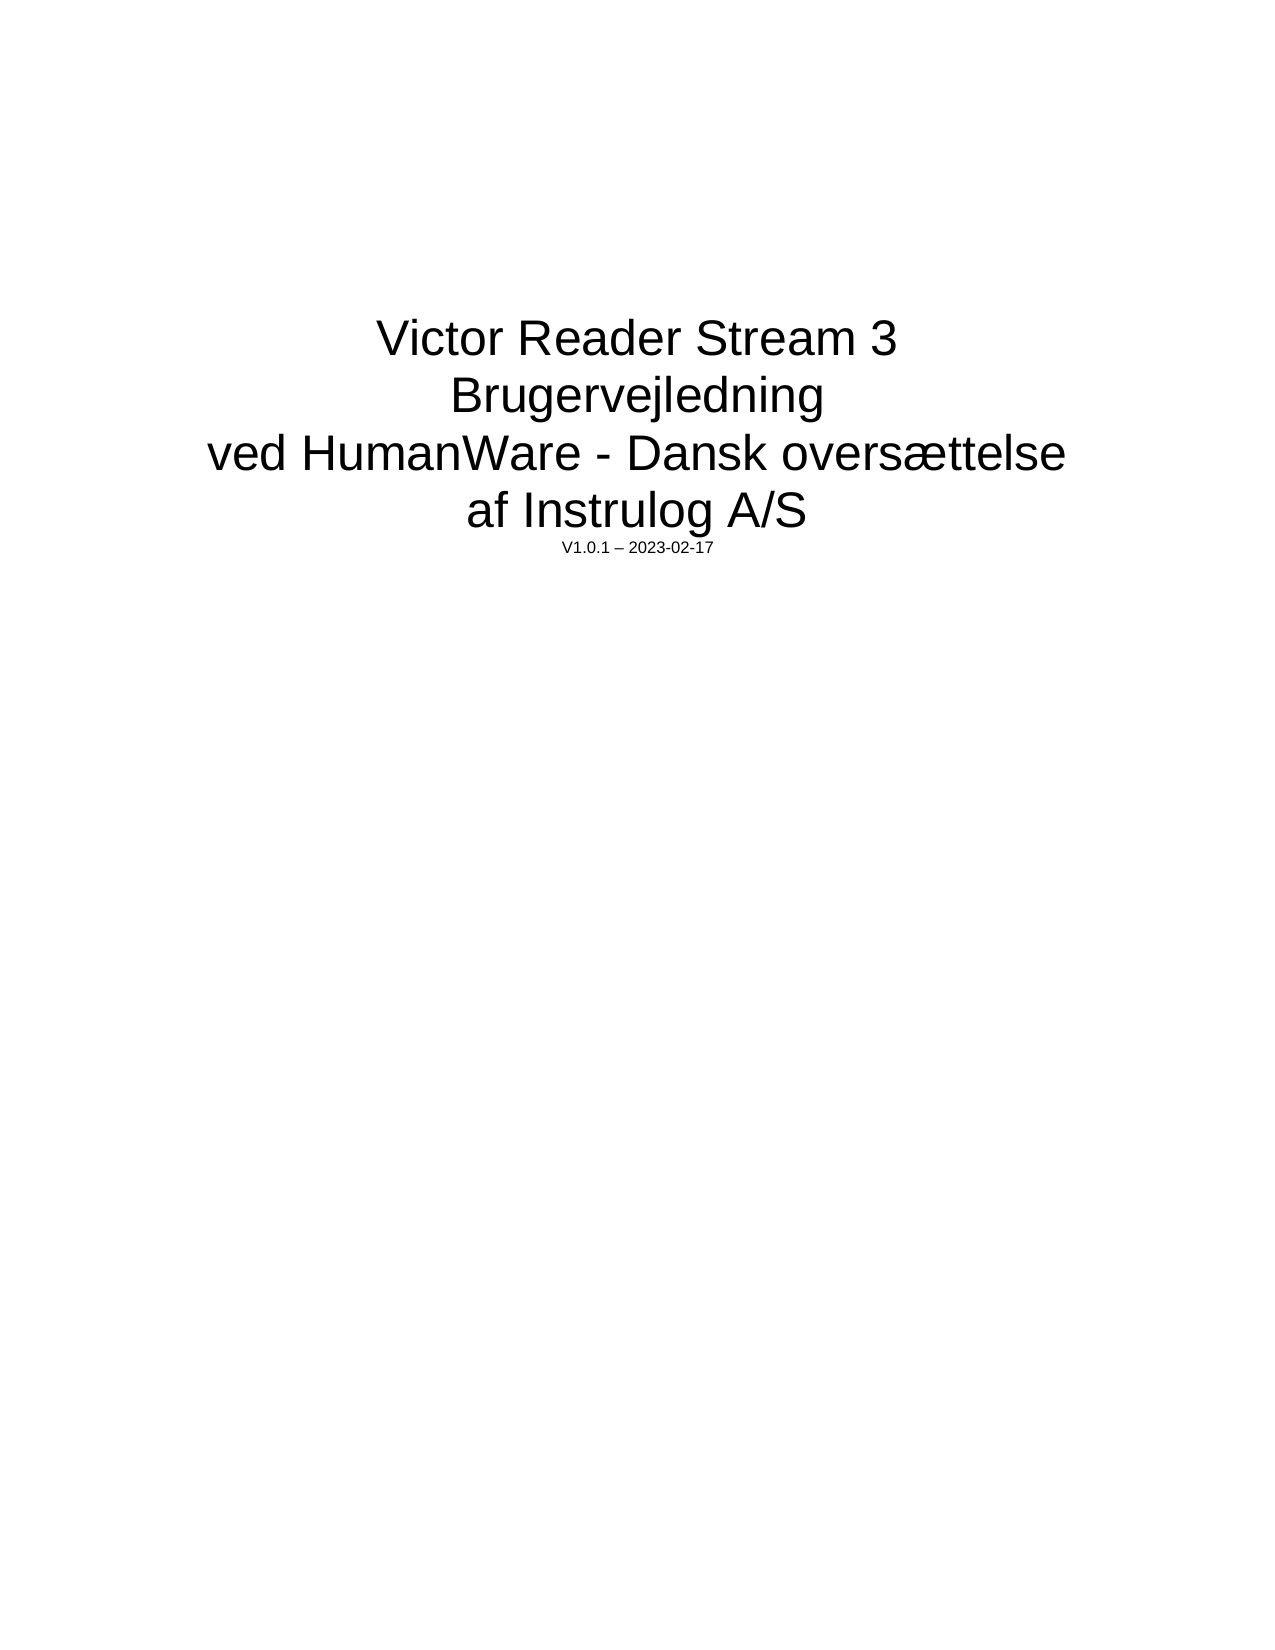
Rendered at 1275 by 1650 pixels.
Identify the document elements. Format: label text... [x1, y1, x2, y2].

text Brugervejledning [187, 366, 1088, 423]
text V1.0.1 – 2023-02-17 [187, 538, 1088, 557]
text Victor Reader Stream 3 [187, 308, 1088, 366]
text ved HumanWare - Dansk oversættelse af Instrulog A/S [187, 423, 1088, 538]
